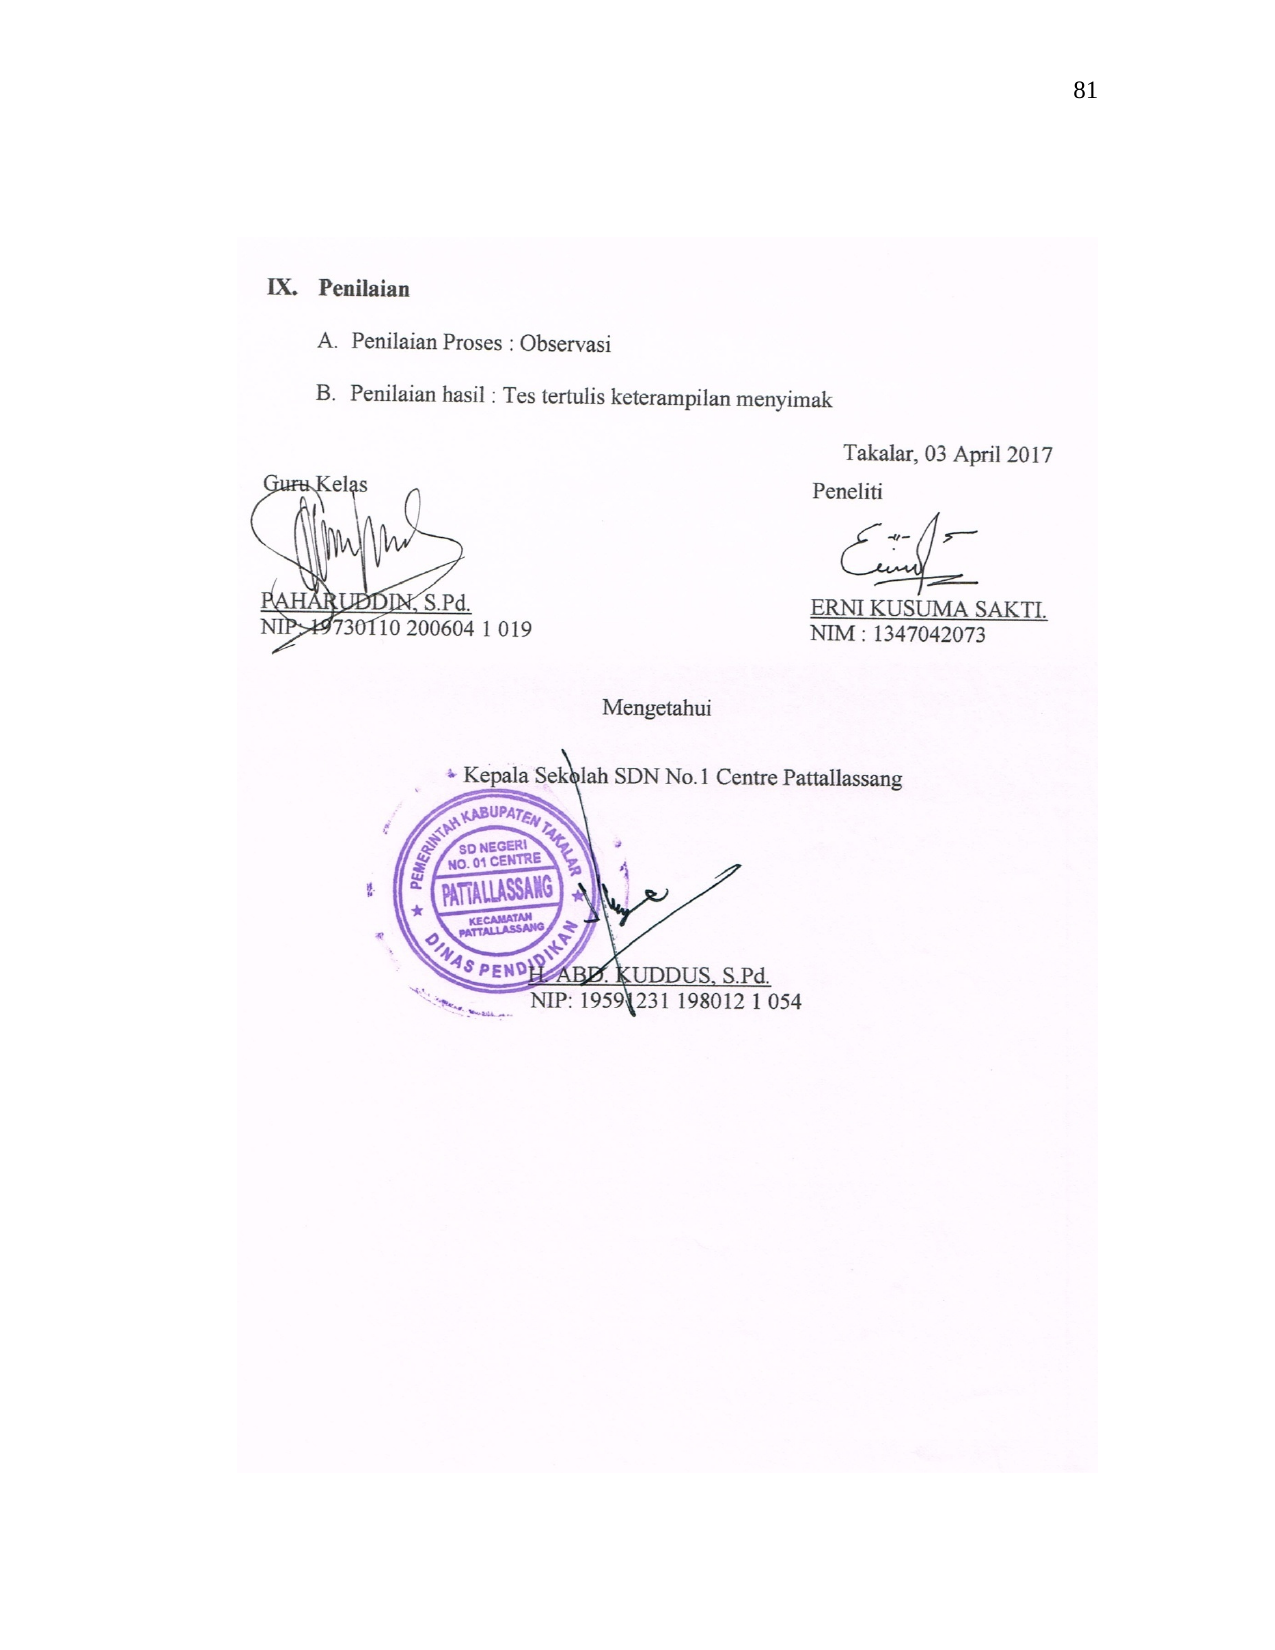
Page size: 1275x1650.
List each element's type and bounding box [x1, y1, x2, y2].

picture [237, 237, 1098, 1473]
